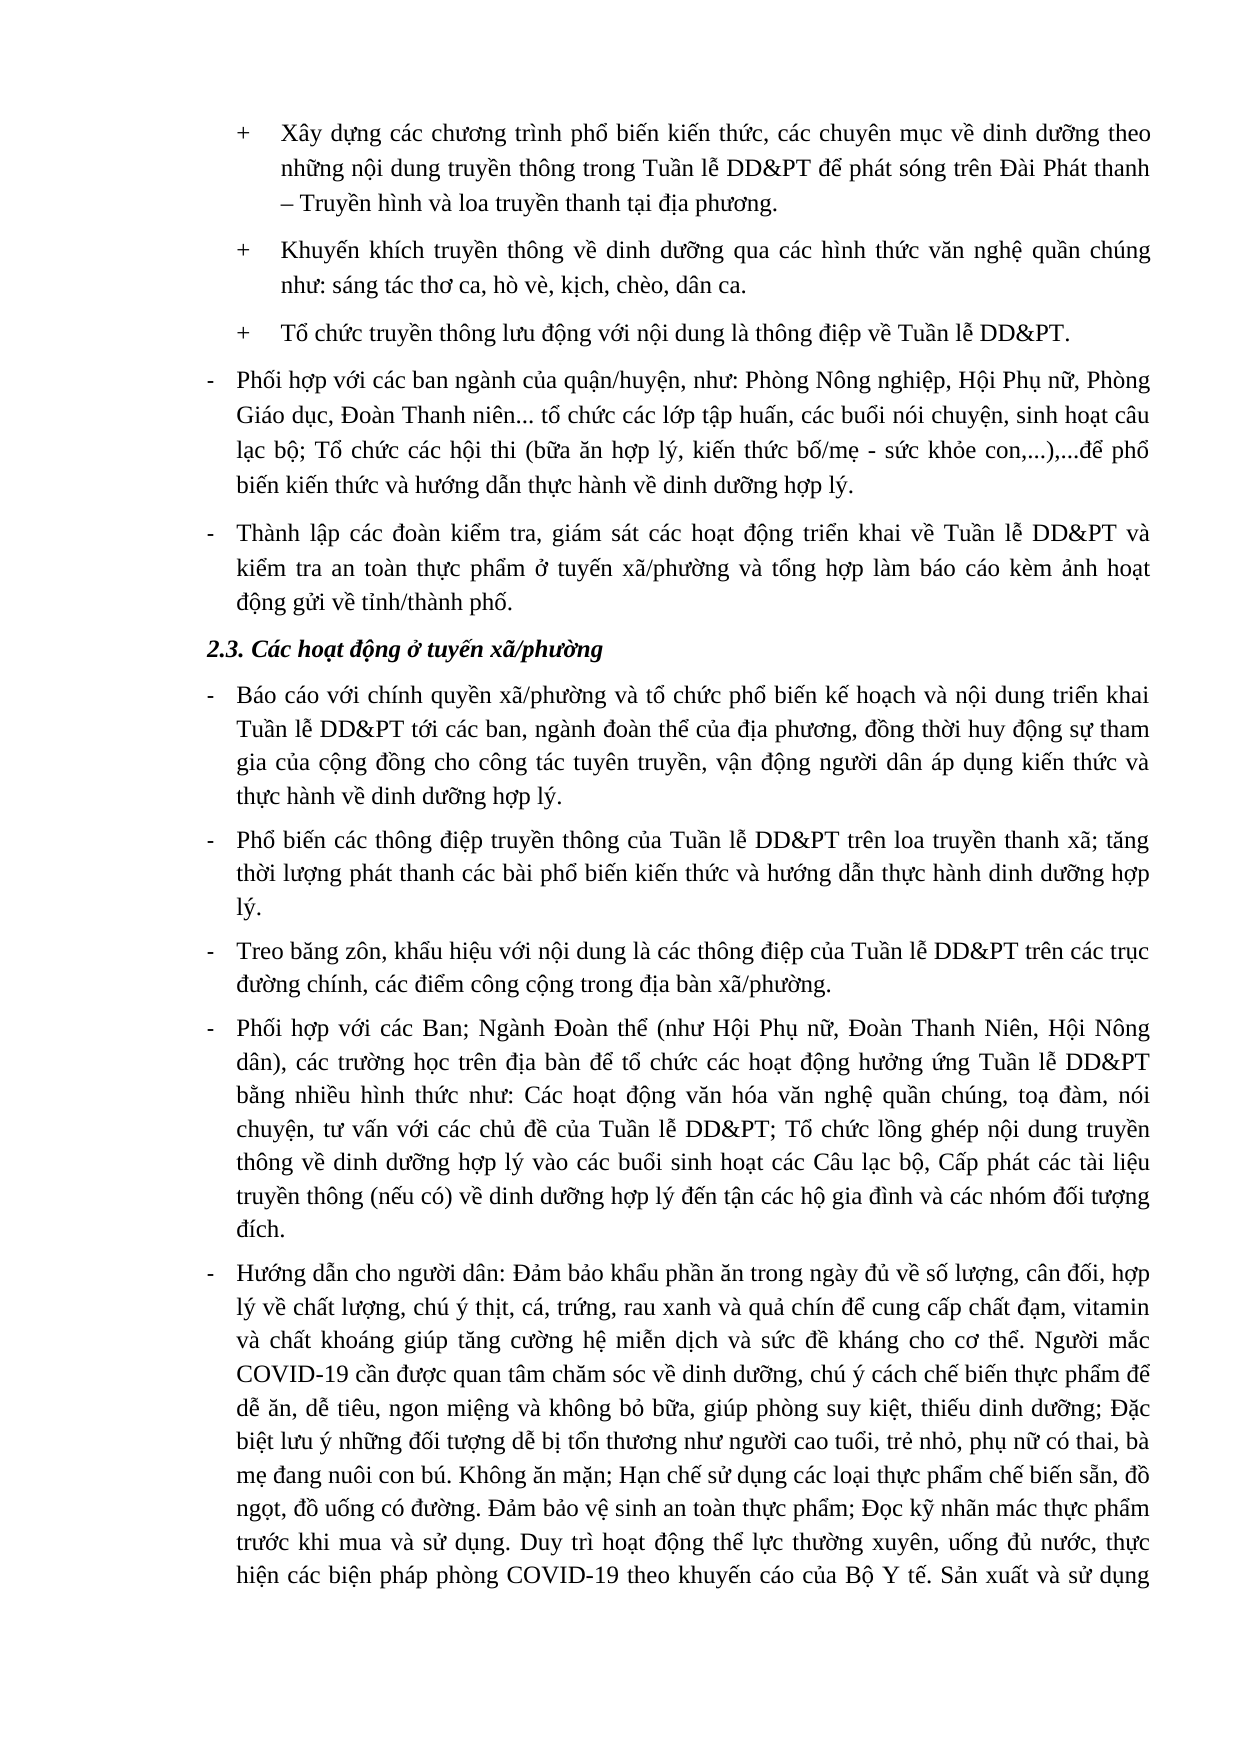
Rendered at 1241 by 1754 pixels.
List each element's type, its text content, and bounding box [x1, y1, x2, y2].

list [207, 1258, 1152, 1589]
list Phối hợp với các ban ngành của quận/huyện, như: Phòng Nông nghiệp, Hội Phụ nữ, Phòng Giáo dục, Đoàn Thanh niên... tổ chức các lớp tập huấn, các buổi nói chuyện, sinh hoạt câu lạc bộ; Tổ chức các hội thi (bữa ăn hợp lý, kiến thức bố/mẹ - sức khỏe con,...),...để phổ biến kiến thức và hướng dẫn thực hành về dinh dưỡng hợp lý. [207, 366, 1152, 499]
list Phối hợp với các Ban; Ngành Đoàn thể (như Hội Phụ nữ, Đoàn Thanh Niên, Hội Nông dân), các trường học trên địa bàn để tổ chức các hoạt động hưởng ứng Tuần lễ DD&PT bằng nhiều hình thức như: Các hoạt động văn hóa văn nghệ quần chúng, toạ đàm, nói chuyện, tư vấn với các chủ đề của Tuần lễ DD&PT; Tổ chức lồng ghép nội dung truyền thông về dinh dưỡng hợp lý vào các buổi sinh hoạt các Câu lạc bộ, Cấp phát các tài liệu truyền thông (nếu có) về dinh dưỡng hợp lý đến tận các hộ gia đình và các nhóm đối tượng đích. [207, 1013, 1152, 1243]
list Báo cáo với chính quyền xã/phường và tổ chức phổ biến kế hoạch và nội dung triển khai Tuần lễ DD&PT tới các ban, ngành đoàn thể của địa phương, đồng thời huy động sự tham gia của cộng đồng cho công tác tuyên truyền, vận động người dân áp dụng kiến thức và thực hành về dinh dưỡng hợp lý. [207, 680, 1152, 809]
list Thành lập các đoàn kiểm tra, giám sát các hoạt động triển khai về Tuần lễ DD&PT và kiểm tra an toàn thực phẩm ở tuyến xã/phường và tổng hợp làm báo cáo kèm ảnh hoạt động gửi về tỉnh/thành phố. [207, 518, 1152, 616]
list Treo băng zôn, khẩu hiệu với nội dung là các thông điệp của Tuần lễ DD&PT trên các trục đường chính, các điểm công cộng trong địa bàn xã/phường. [207, 936, 1152, 998]
list Các hoạt động ở tuyến xã/phường [207, 634, 1152, 663]
list Phổ biến các thông điệp truyền thông của Tuần lễ DD&PT trên loa truyền thanh xã; tăng thời lượng phát thanh các bài phổ biến kiến thức và hướng dẫn thực hành dinh dưỡng hợp lý. [207, 825, 1152, 921]
list Xây dựng các chương trình phổ biến kiến thức, các chuyên mục về dinh dưỡng theo những nội dung truyền thông trong Tuần lễ DD&PT để phát sóng trên Đài Phát thanh – Truyền hình và loa truyền thanh tại địa phương. [236, 118, 1152, 217]
list Khuyến khích truyền thông về dinh dưỡng qua các hình thức văn nghệ quần chúng như: sáng tác thơ ca, hò vè, kịch, chèo, dân ca. [236, 236, 1152, 299]
list Tổ chức truyền thông lưu động với nội dung là thông điệp về Tuần lễ DD&PT. [236, 318, 1152, 347]
